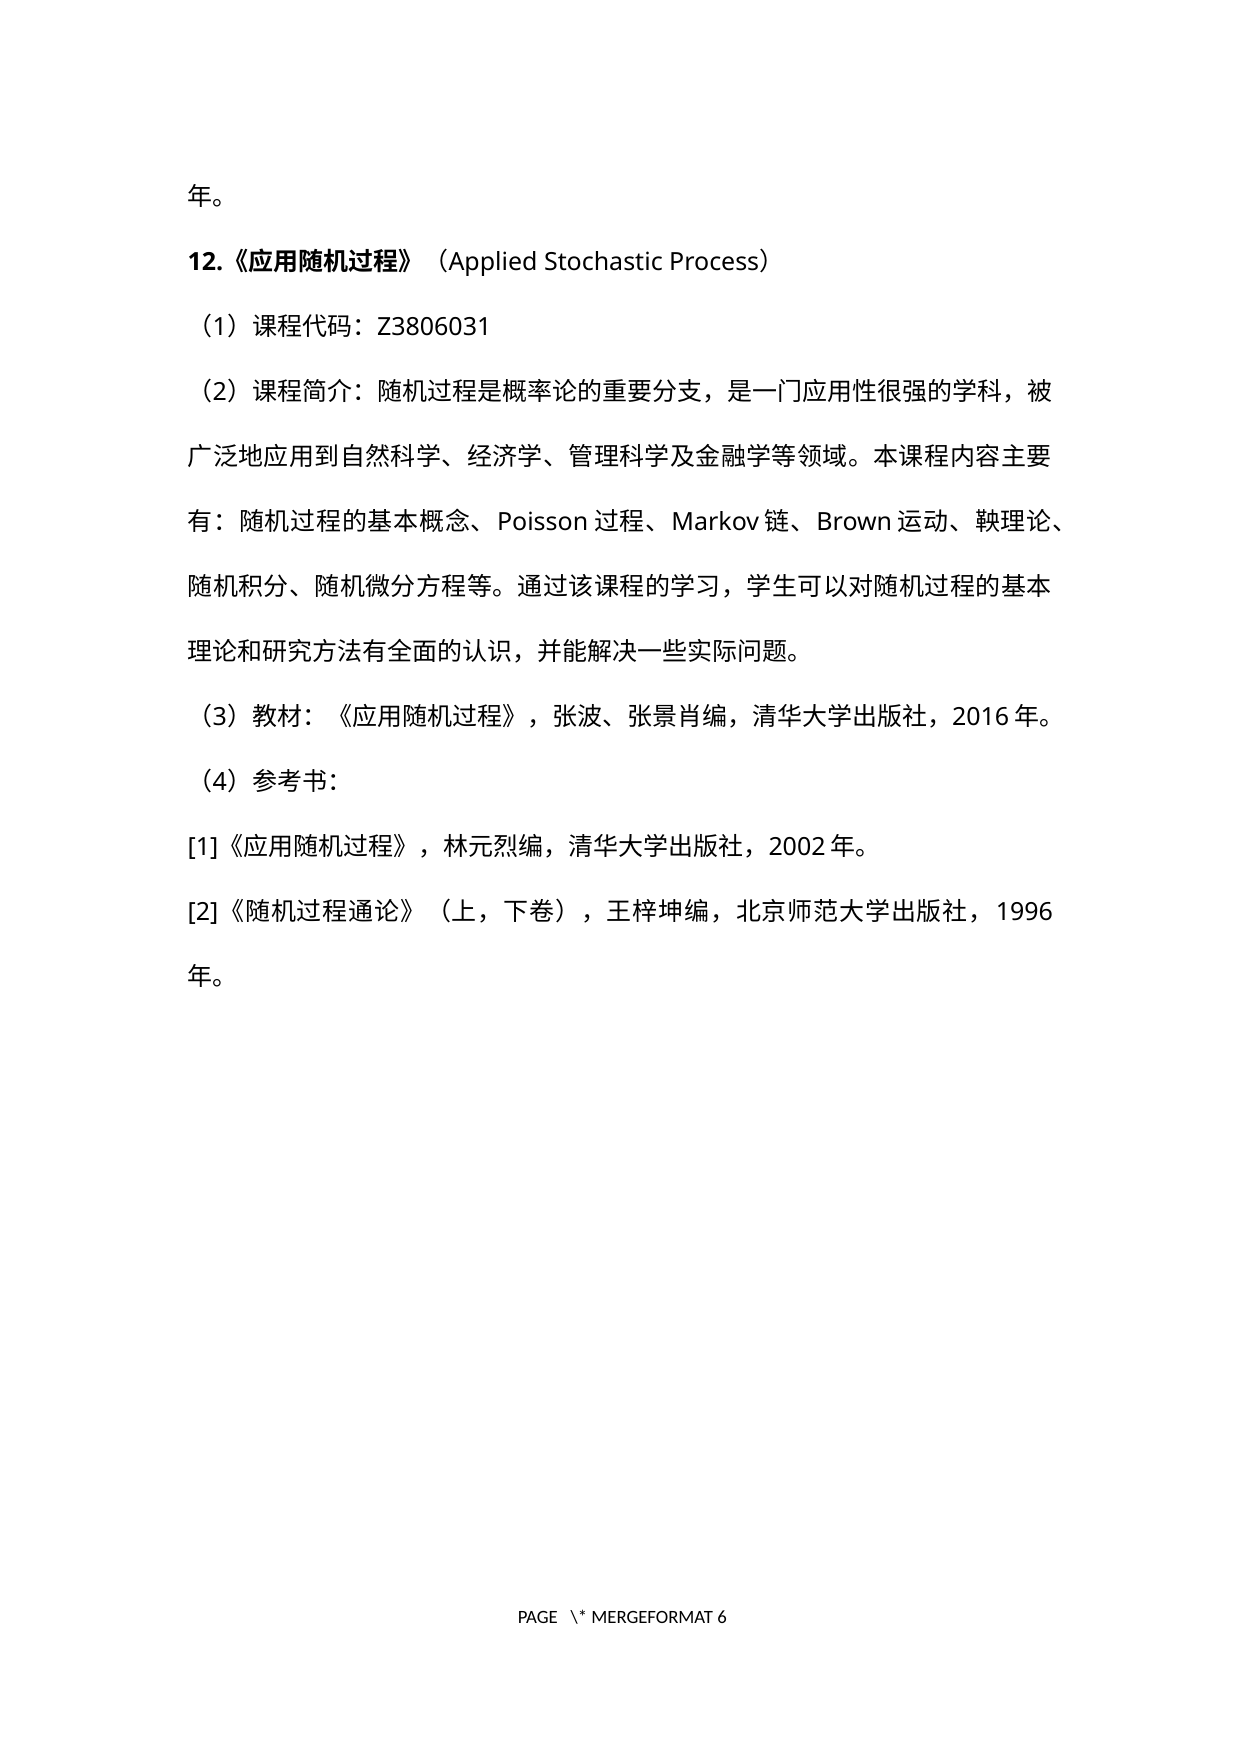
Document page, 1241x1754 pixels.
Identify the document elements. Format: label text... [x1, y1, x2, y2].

text （2）课程简介：随机过程是概率论的重要分支，是一门应用性很强的学科，被广泛地应用到自然科学、经济学、管理科学及金融学等领域。本课程内容主要有：随机过程的基本概念、Poisson过程、Markov链、Brown运动、鞅理论、随机积分、随机微分方程等。通过该课程的学习，学生可以对随机过程的基本理论和研究方法有全面的认识，并能解决一些实际问题。 [187, 357, 1053, 682]
text [1]《应用随机过程》，林元烈编，清华大学出版社，2002年。 [187, 812, 1053, 877]
text [2]《随机过程通论》（上，下卷），王梓坤编，北京师范大学出版社，1996年。 [187, 877, 1053, 1007]
text （1）课程代码：Z3806031 [187, 292, 1053, 357]
text （3）教材：《应用随机过程》，张波、张景肖编，清华大学出版社，2016年。 [187, 682, 1053, 747]
text 12.《应用随机过程》（Applied Stochastic Process） [187, 227, 1053, 292]
text （4）参考书： [187, 747, 1053, 812]
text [187, 162, 1053, 227]
